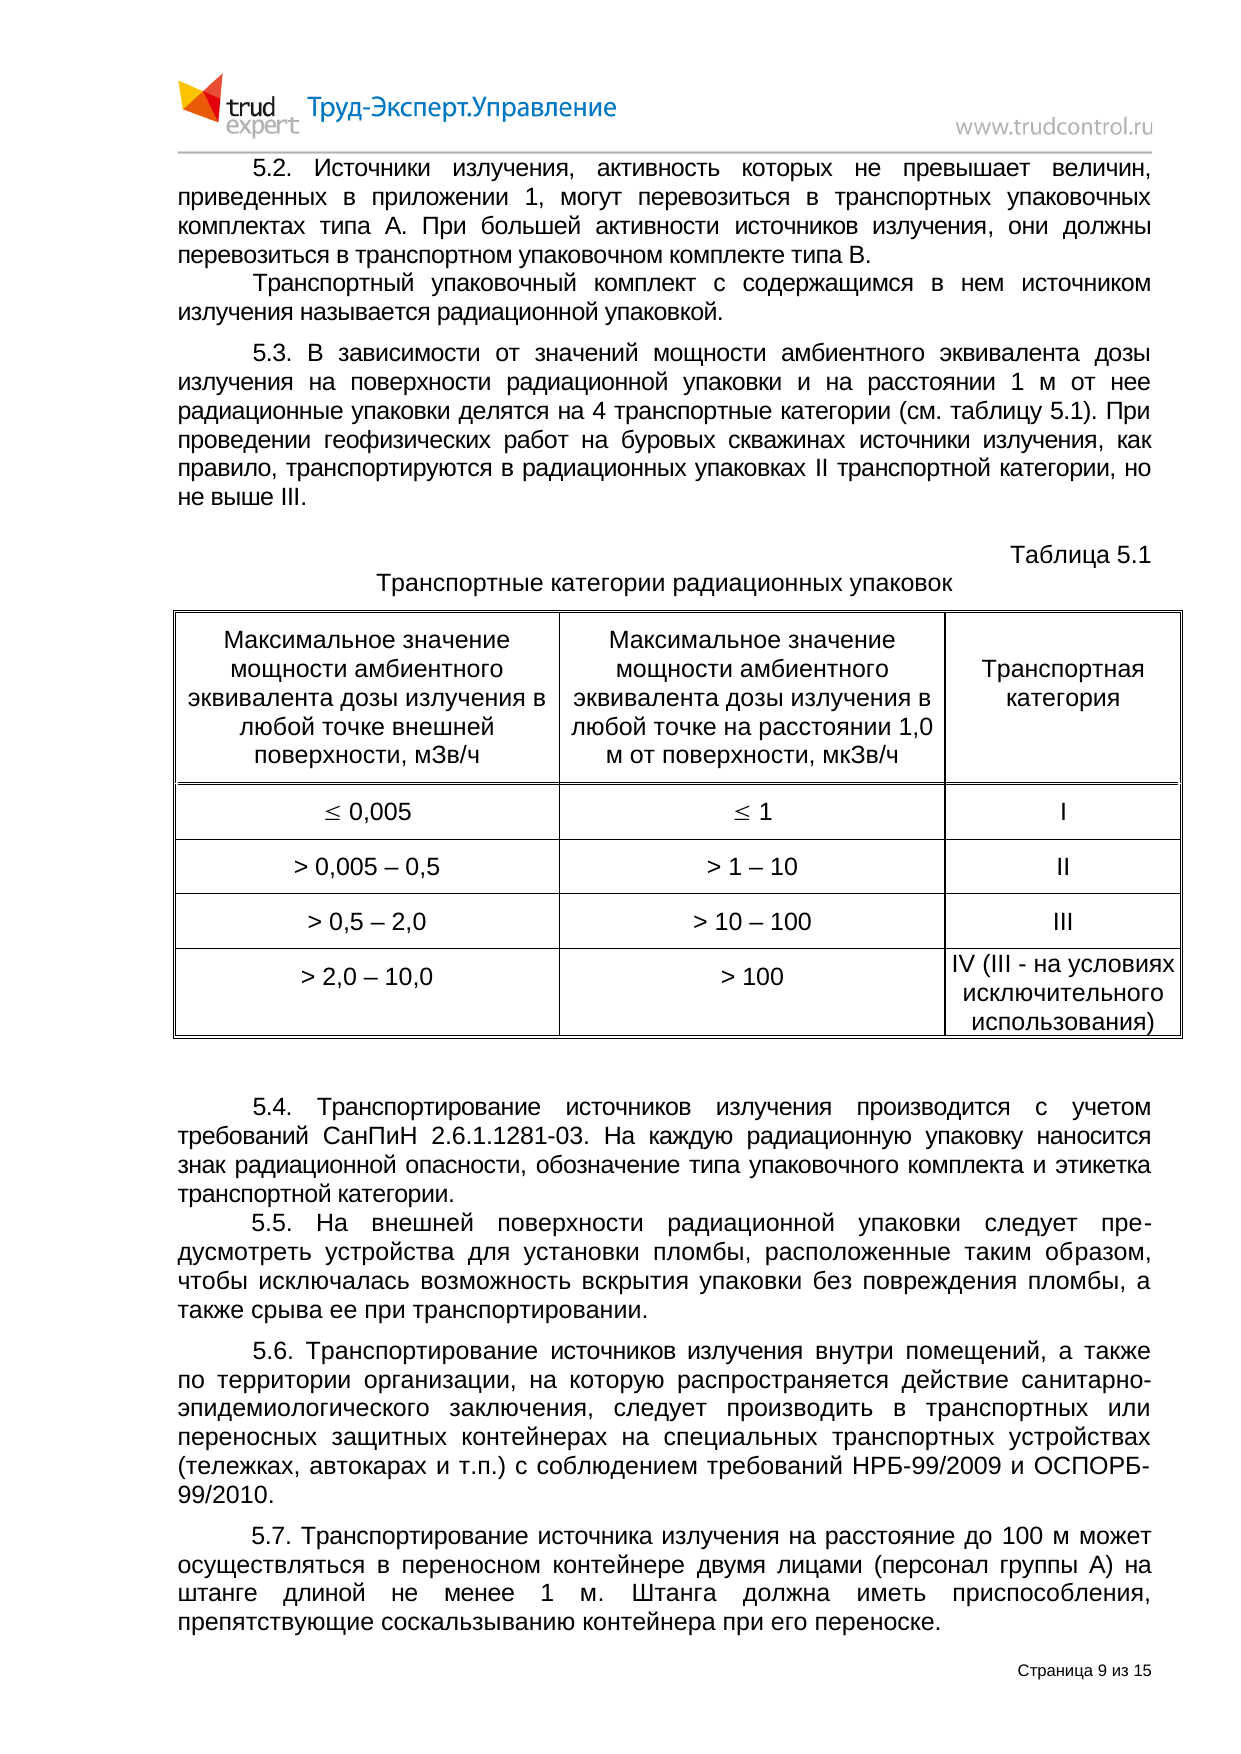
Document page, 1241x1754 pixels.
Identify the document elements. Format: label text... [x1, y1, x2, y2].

table_header Максимальное значение мощности амбиентного эквивалента дозы излучения в любой точке на расстоянии от поверхности, мкЗв/ч [560, 613, 944, 782]
table_cell 0,005 [176, 782, 559, 838]
text 5.2. Источники излучения, активность которых не превышает величин, приведенных в приложении 1, могут перевозиться в транспортных упаковочных комплектах типа А. При большей активности источников излучения, они должны перевозиться в транспортном упаковочном комплекте типа В. [177, 154, 1152, 268]
table_cell 1 [560, 785, 944, 838]
picture [177, 73, 1153, 154]
table_header Транспортная категория [946, 613, 1180, 782]
text 5.4. Транспортирование источников излучения производится с учетом требований СанПиН 2.6.1.1281-03. На каждую радиационную упаковку наносится знак радиационной опасности, обозначение типа упаковочного комплекта и этикетка транспортной категории. [177, 1092, 1152, 1207]
text Таблица 5.1 [177, 540, 1152, 568]
table_cell III [946, 894, 1180, 948]
table_cell > 0,5 – 2,0 [176, 894, 559, 948]
table_cell > 2,0 – 10,0 [176, 949, 559, 1035]
text 5.7. Транспортирование источника излучения на расстояние до может осуществляться в переносном контейнере двумя лицами (персонал группы А) на штанге длиной не менее . Штанга должна иметь приспособления, препятствующие соскальзыванию контейнера при его переноске. [177, 1521, 1152, 1636]
table_cell > 100 [560, 949, 944, 1035]
table_cell > 10 – 100 [560, 894, 944, 948]
text 5.6. Транспортирование источников излучения внутри помещений, а также по территории организации, на которую распространяется действие санитарно-эпидемиологического заключения, следует производить в транспортных или переносных защитных контейнерах на специальных транспортных устройствах (тележках, автокарах и т.п.) с соблюдением требований НРБ-99/2009 и ОСПОРБ-99/2010. [177, 1336, 1152, 1508]
table_cell > 1 – 10 [560, 840, 944, 893]
text Транспортный упаковочный комплект с содержащимся в нем источником излучения называется радиационной упаковкой. [177, 268, 1152, 326]
text 5.5. На внешней поверхности радиационной упаковки следует предусмотреть устройства для установки пломбы, расположенные таким образом, чтобы исключалась возможность вскрытия упаковки без повреждения пломбы, а также срыва ее при транспортировании. [177, 1208, 1152, 1323]
table_cell II [946, 840, 1180, 893]
text Транспортные категории радиационных упаковок [177, 568, 1152, 597]
table_cell IV (III - на условиях исключительного использования) [946, 949, 1180, 1035]
text 5.3. В зависимости от значений мощности амбиентного эквивалента дозы излучения на поверхности радиационной упаковки и на расстоянии от нее радиационные упаковки делятся на 4 транспортные категории (см. таблицу 5.1). При проведении геофизических работ на буровых скважинах источники излучения, как правило, транспортируются в радиационных упаковках II транспортной категории, но не выше III. [177, 338, 1152, 511]
table_cell I [946, 782, 1180, 838]
table_cell > 0,005 – 0,5 [176, 840, 559, 893]
table_header Максимальное значение мощности амбиентного эквивалента дозы излучения в любой точке внешней поверхности, мЗв/ч [176, 613, 559, 782]
